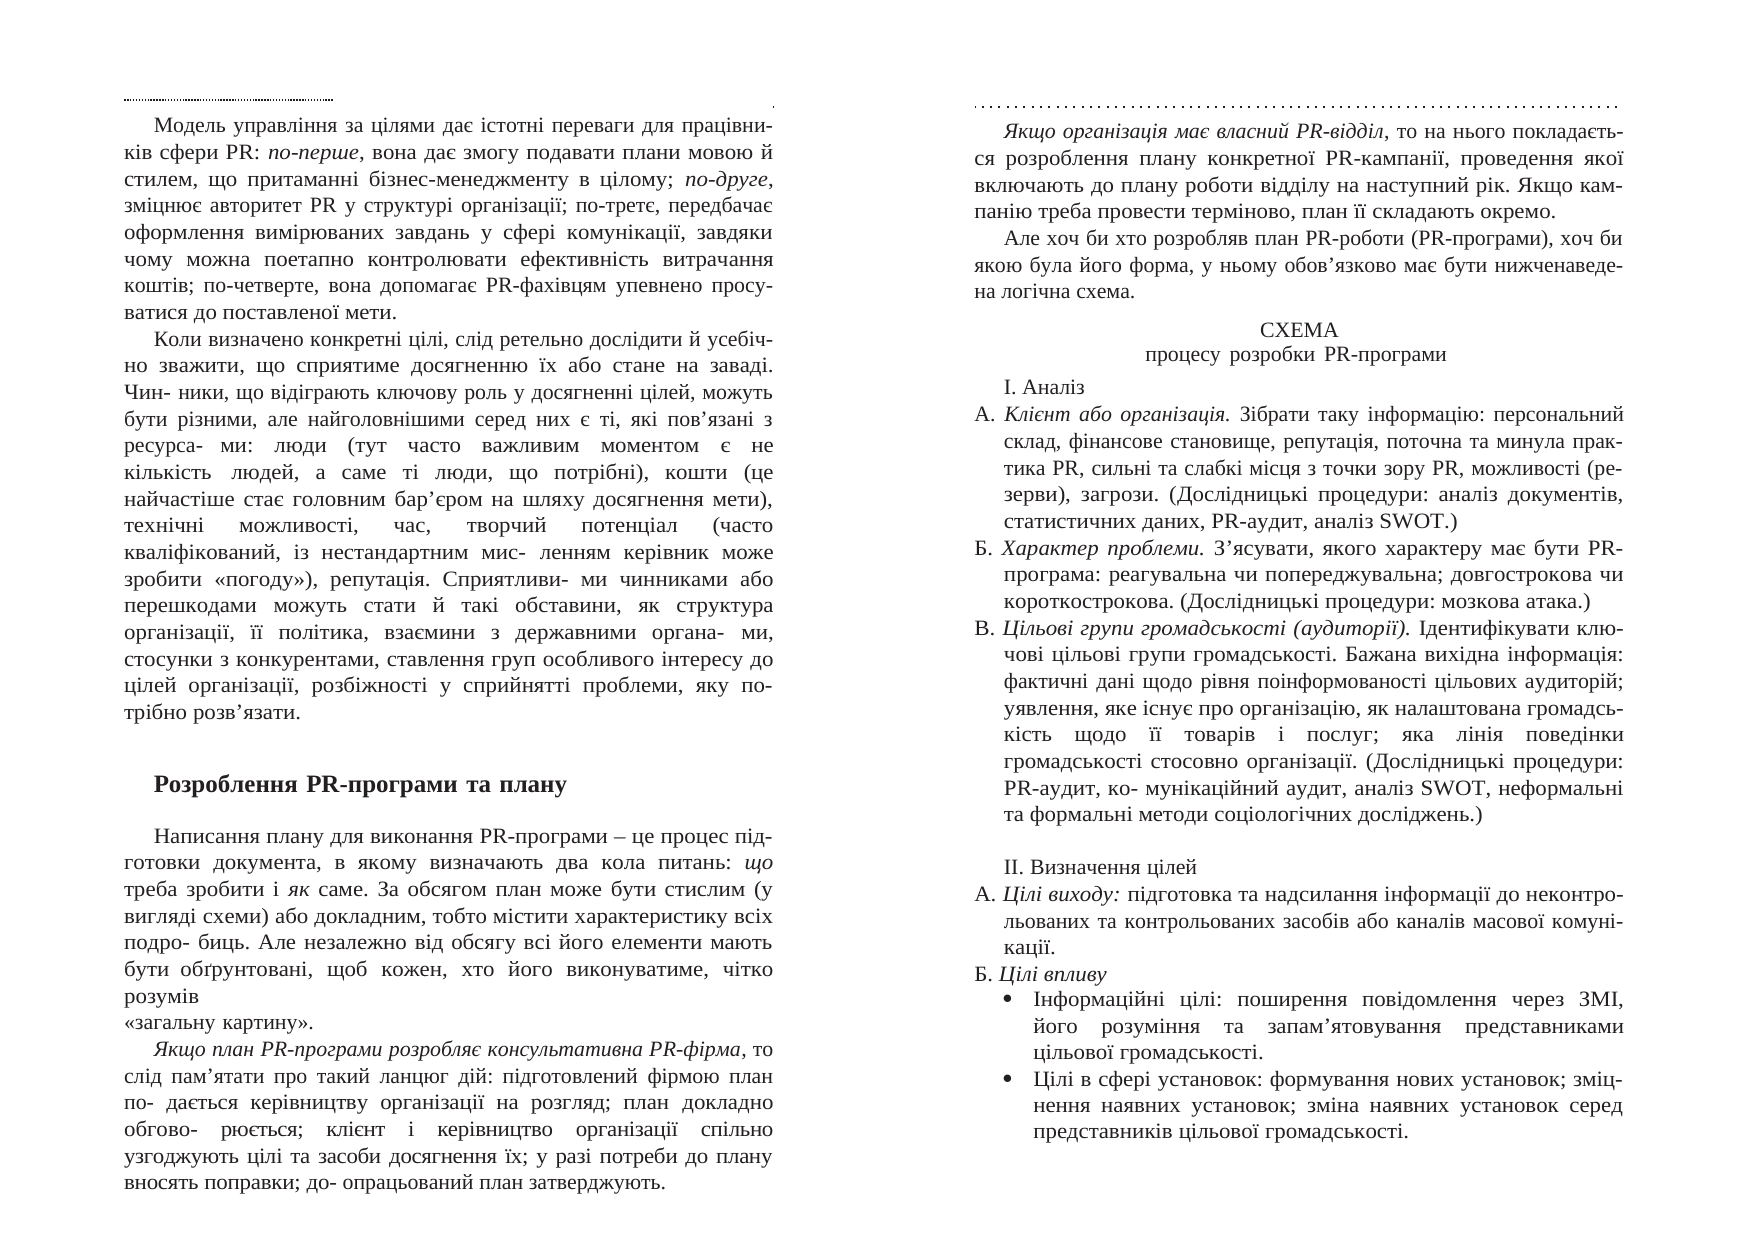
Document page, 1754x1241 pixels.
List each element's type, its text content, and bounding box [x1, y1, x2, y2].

text Б. Цілі впливу [974, 961, 1637, 986]
text В. Цільові групи громадськості (аудиторії). Ідентифікувати клю- чові цільові групи громадськості. Бажана вихідна інформація: фактичні дані щодо рівня поінформованості цільових аудиторій; уявлення, яке існує про організацію, як налаштована громадсь- кість щодо її товарів і послуг; яка лінія поведінки громадськості стосовно організації. (Дослідницькі процедури: PR-аудит, ко- мунікаційний аудит, аналіз SWOT, неформальні та формальні методи соціологічних досліджень.) [974, 614, 1624, 826]
text Якщо організація має власний PR-відділ, то на нього покладаєть- ся розроблення плану конкретної PR-кампанії, проведення якої включають до плану роботи відділу на наступний рік. Якщо кам- панію треба провести терміново, план її складають окремо. [974, 118, 1624, 223]
text Написання плану для виконання PR-програми – це процес під- готовки документа, в якому визначають два кола питань: що треба зробити і як саме. За обсягом план може бути стислим (у вигляді схеми) або докладним, тобто містити характеристику всіх подро- биць. Але незалежно від обсягу всі його елементи мають бути обґрунтовані, щоб кожен, хто його виконуватиме, чітко розумів [124, 823, 774, 1008]
text Коли визначено конкретні цілі, слід ретельно дослідити й усебіч- но зважити, що сприятиме досягненню їх або стане на заваді. Чин- ники, що відіграють ключову роль у досягненні цілей, можуть бути різними, але найголовнішими серед них є ті, які пов’язані з ресурса- ми: люди (тут часто важливим моментом є не кількість людей, а саме ті люди, що потрібні), кошти (це найчастіше стає головним бар’єром на шляху досягнення мети), технічні можливості, час, творчий потенціал (часто кваліфікований, із нестандартним мис- ленням керівник може зробити «погоду»), репутація. Сприятливи- ми чинниками або перешкодами можуть стати й такі обставини, як структура організації, її політика, взаємини з державними органа- ми, стосунки з конкурентами, ставлення груп особливого інтересу до цілей організації, розбіжності у сприйнятті проблеми, яку по- трібно розв’язати. [124, 326, 774, 724]
subtitle Розроблення PR-програми та плану [153, 769, 778, 798]
text А. Цілі виходу: підготовка та надсилання інформації до неконтро- льованих та контрольованих засобів або каналів масової комуні- кації. [974, 881, 1624, 959]
text ІІ. Визначення цілей [1004, 854, 1637, 879]
text процесу розробки PR-програми [1145, 343, 1637, 367]
text Якщо план PR-програми розробляє консультативна PR-фірма, то слід пам’ятати про такий ланцюг дій: підготовлений фірмою план по- дається керівництву організації на розгляд; план докладно обгово- рюється; клієнт і керівництво організації спільно узгоджують цілі та засоби досягнення їх; у разі потреби до плану вносять поправки; до- опрацьований план затверджують. [124, 1036, 773, 1194]
text «загальну картину». [124, 1009, 778, 1034]
list Інформаційні цілі: поширення повідомлення через ЗМІ, його розуміння та запам’ятовування представниками цільової громадськості. [1003, 986, 1624, 1064]
text І. Аналіз [1004, 374, 1637, 399]
text Але хоч би хто розробляв план PR-роботи (PR-програми), хоч би якою була його форма, у ньому обов’язково має бути нижченаведе- на логічна схема. [974, 225, 1624, 303]
text Б. Характер проблеми. З’ясувати, якого характеру має бути PR- програма: реагувальна чи попереджувальна; довгострокова чи короткострокова. (Дослідницькі процедури: мозкова атака.) [974, 534, 1624, 613]
text Модель управління за цілями дає істотні переваги для працівни- ків сфери PR: по-перше, вона дає змогу подавати плани мовою й стилем, що притаманні бізнес-менеджменту в цілому; по-друге, зміцнює авторитет PR у структурі організації; по-третє, передбачає оформлення вимірюваних завдань у сфері комунікації, завдяки чому можна поетапно контролювати ефективність витрачання коштів; по-четверте, вона допомагає PR-фахівцям упевнено просу- ватися до поставленої мети. [124, 112, 774, 324]
text А. Клієнт або організація. Зібрати таку інформацію: персональний склад, фінансове становище, репутація, поточна та минула прак- тика PR, сильні та слабкі місця з точки зору PR, можливості (ре- зерви), загрози. (Дослідницькі процедури: аналіз документів, статистичних даних, PR-аудит, аналіз SWOT.) [974, 401, 1624, 533]
list Цілі в сфері установок: формування нових установок; зміц- нення наявних установок; зміна наявних установок серед представників цільової громадськості. [1003, 1066, 1624, 1144]
text СХЕМА [1003, 318, 1595, 343]
